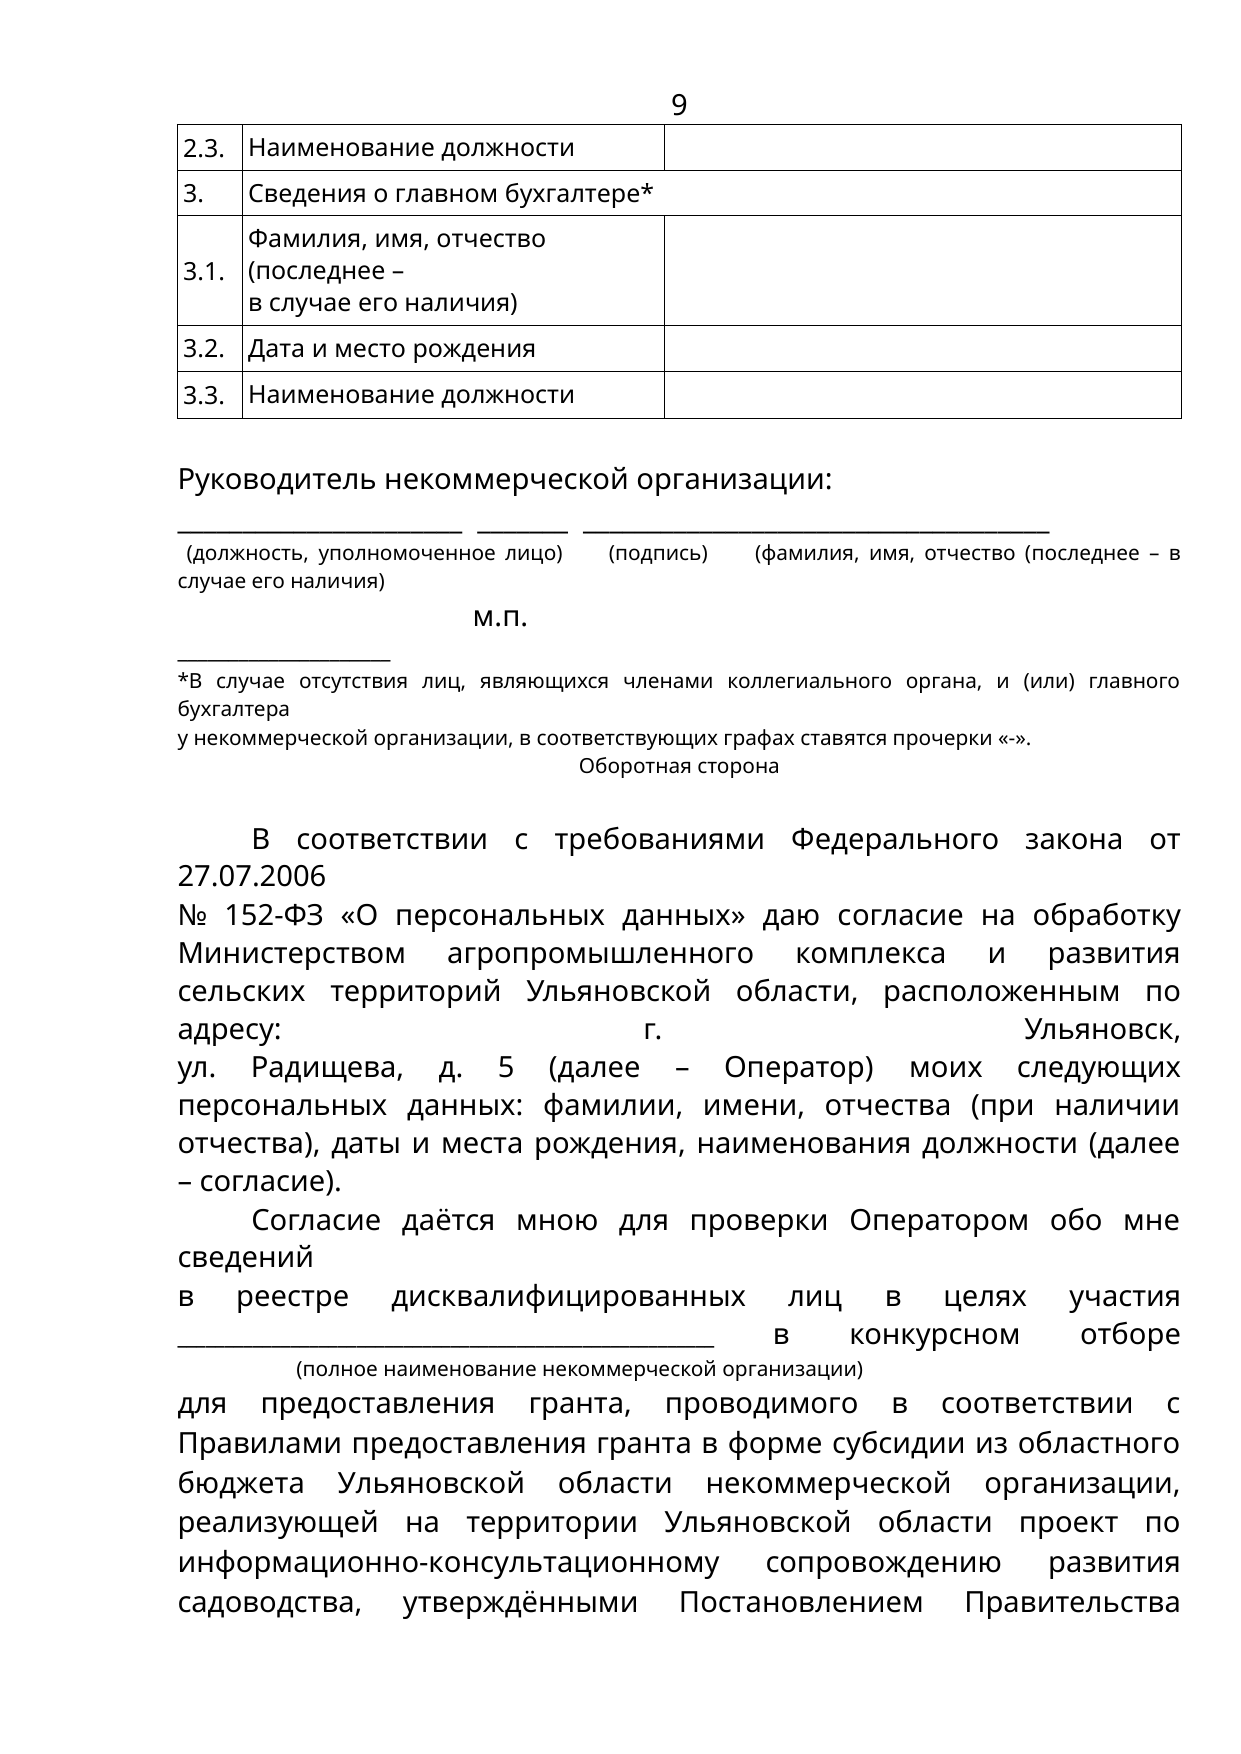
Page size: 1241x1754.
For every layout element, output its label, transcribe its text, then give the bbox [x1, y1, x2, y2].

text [177, 1383, 1181, 1621]
text Руководитель некоммерческой организации: [177, 458, 1181, 498]
text Оборотная сторона [177, 751, 1181, 779]
table_cell 3.2. [178, 326, 242, 371]
table_cell Сведения о главном бухгалтере* [243, 171, 1181, 215]
table_cell Наименование должности [243, 125, 664, 170]
text _____________________ [177, 634, 1181, 666]
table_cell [243, 216, 664, 325]
text Согласие даётся мною для проверки Оператором обо мне сведений в реестре дисквалифицированных лиц в целях участия _________________________________________________________ в конкурсном отборе (полное наименование некоммерческой организации) [177, 1200, 1181, 1383]
text (должность, уполномоченное лицо) (подпись) (фамилия, имя, отчество (последнее – в случае его наличия) [177, 538, 1181, 595]
text В соответствии с требованиями Федерального закона от 27.07.2006 № 152-ФЗ «О персональных данных» даю согласие на обработку Министерством агропромышленного комплекса и развития сельских территорий Ульяновской области, расположенным по адресу: г. Ульяновск, ул. Радищева, д. 5 (далее – Оператор) моих следующих персональных данных: фамилии, имени, отчества (при наличии отчества), даты и места рождения, наименования должности (далее – согласие). [177, 819, 1181, 1200]
table_cell 3.3. [178, 372, 242, 418]
table_cell Наименование должности [243, 372, 664, 418]
table_cell [665, 125, 1181, 170]
table_cell 3. [178, 171, 242, 215]
table_cell [665, 372, 1181, 418]
text ______________________ _______ ____________________________________ [177, 498, 1181, 538]
table_cell Дата и место рождения [243, 326, 664, 371]
table_cell [665, 326, 1181, 371]
text м.п. [325, 595, 1181, 634]
text *В случае отсутствия лиц, являющихся членами коллегиального органа, и (или) главного бухгалтера у некоммерческой организации, в соответствующих графах ставятся прочерки «-». [177, 666, 1181, 751]
table_cell [665, 216, 1181, 325]
table_cell 2.3. [178, 125, 242, 170]
table_cell 3.1. [178, 216, 242, 325]
